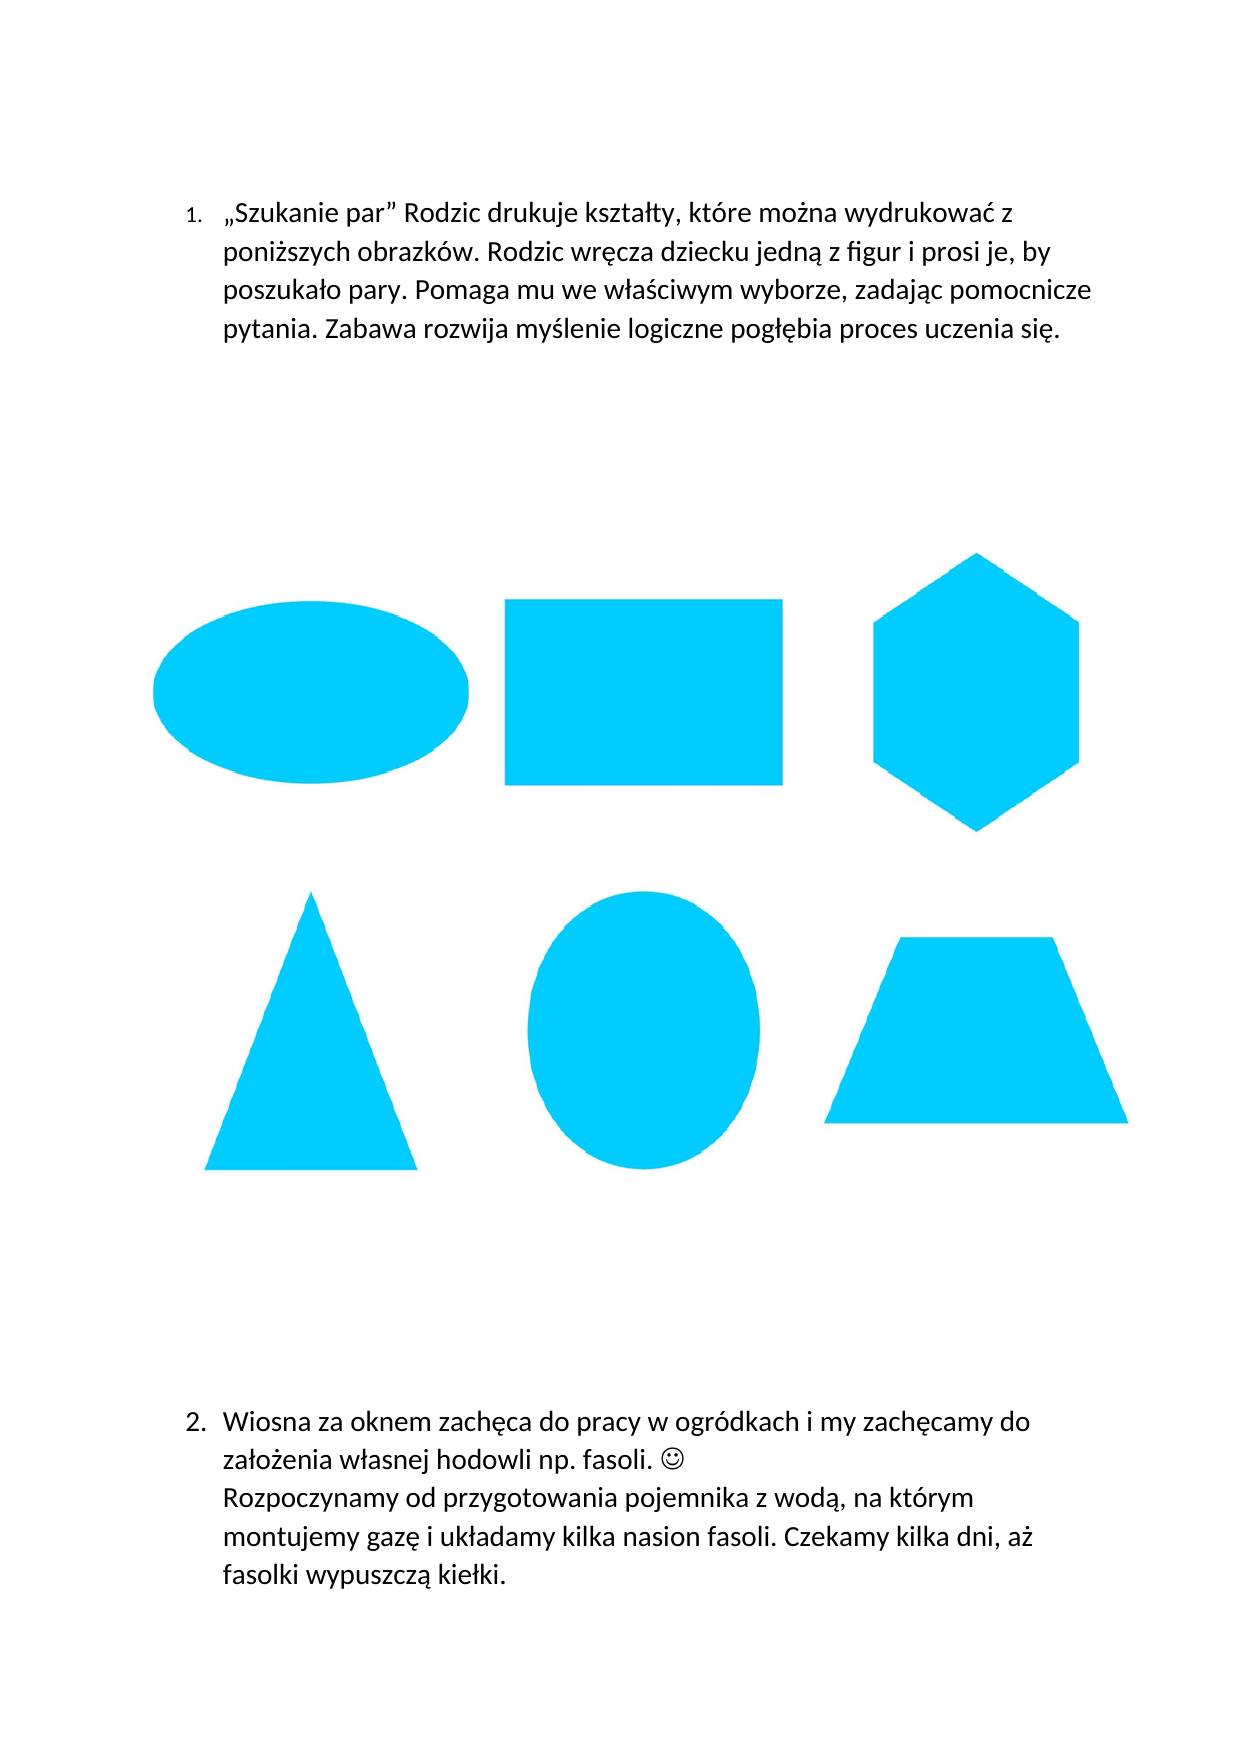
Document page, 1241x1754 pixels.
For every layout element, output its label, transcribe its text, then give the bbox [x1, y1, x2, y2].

list Wiosna za oknem zachęca do pracy w ogródkach i my zachęcamy do założenia własnej hodowli np. fasoli. [185, 1403, 1093, 1477]
list „Szukanie par” Rodzic drukuje kształty, które można wydrukować z poniższych obrazków. Rodzic wręcza dziecku jedną z figur i prosi je, by poszukało pary. Pomaga mu we właściwym wyborze, zadając pomocnicze pytania. Zabawa rozwija myślenie logiczne pogłębia proces uczenia się. [185, 194, 1093, 345]
list Rozpoczynamy od przygotowania pojemnika z wodą, na którym montujemy gazę i układamy kilka nasion fasoli. Czekamy kilka dni, aż fasolki wypuszczą kiełki. [223, 1479, 1093, 1592]
picture [147, 527, 1140, 1197]
